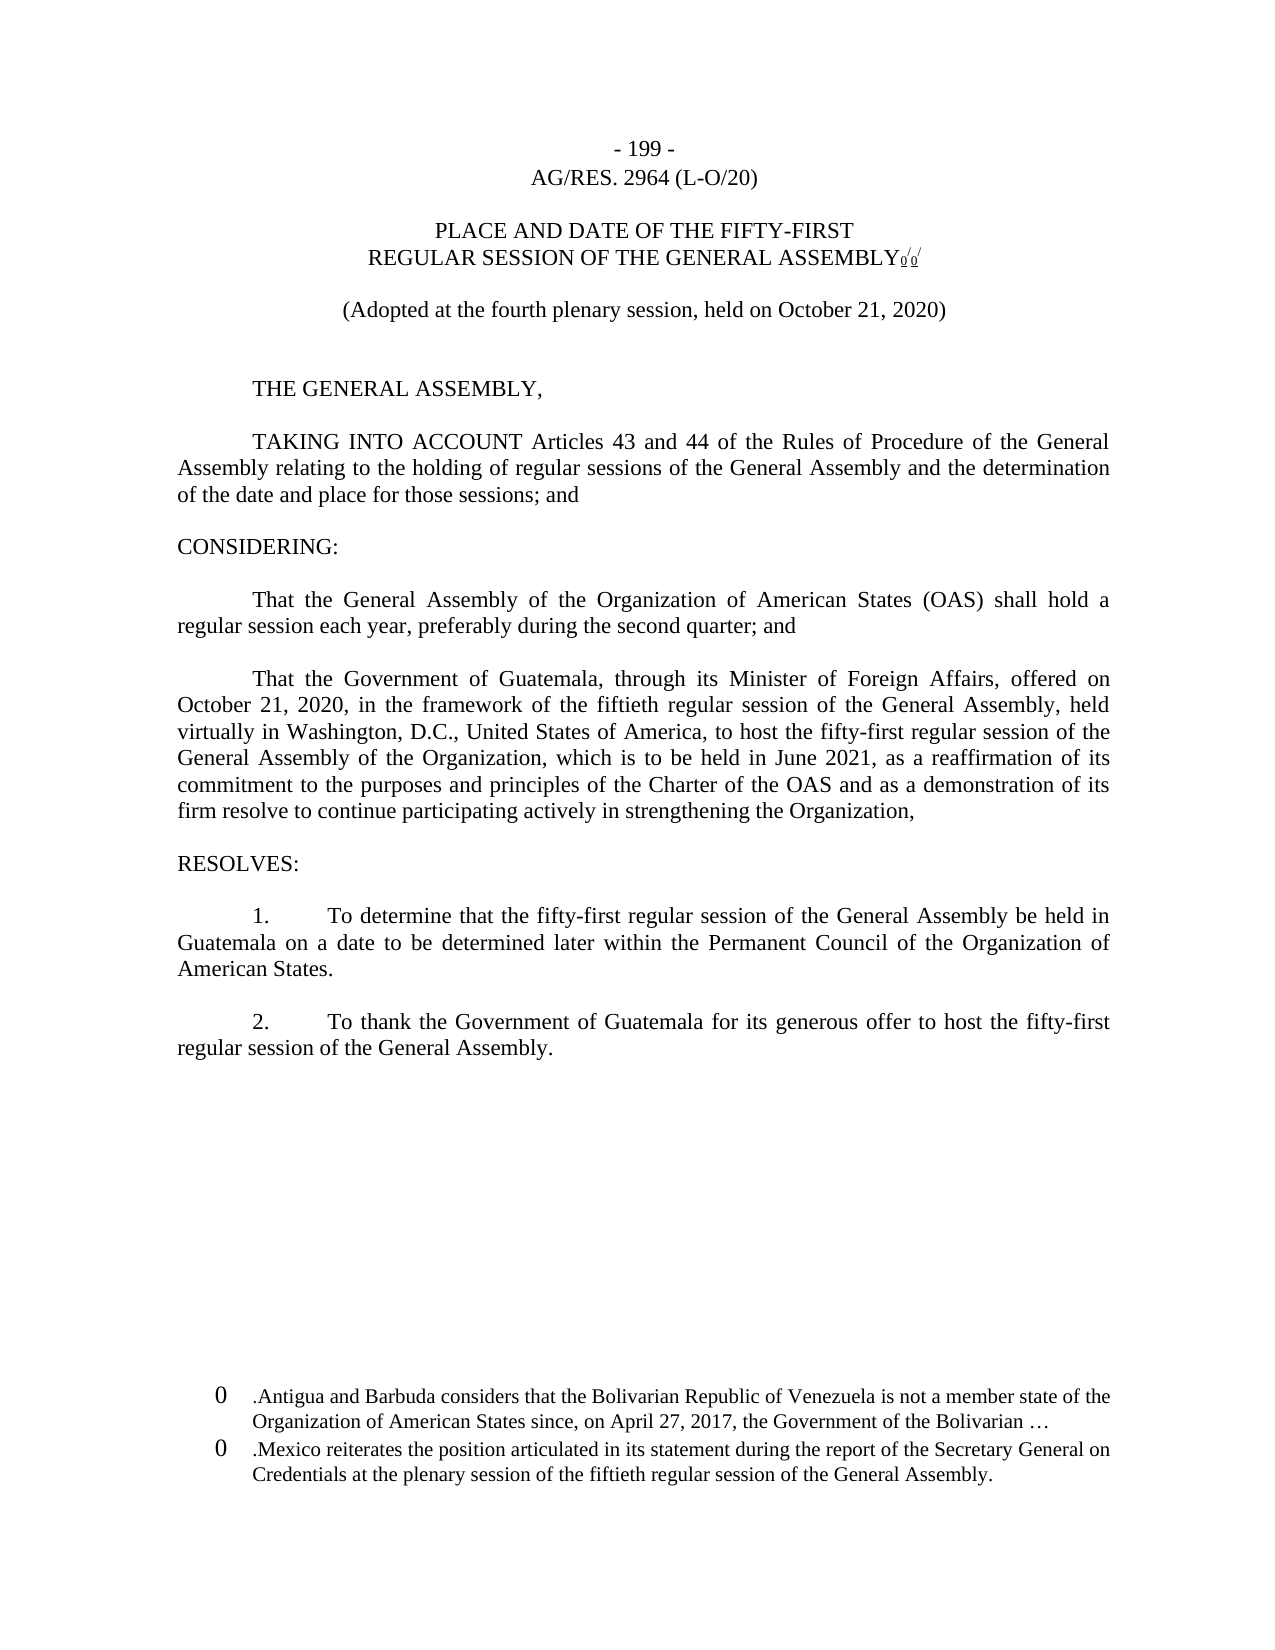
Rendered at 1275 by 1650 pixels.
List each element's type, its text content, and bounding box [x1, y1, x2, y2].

subtitle AG/RES. 2964 (L-O/20) PLACE AND DATE OF THE FIFTY-FIRST REGULAR SESSION OF THE GENERAL ASSEMBLY// [177, 164, 1111, 270]
list To thank the Government of Guatemala for its generous offer to host the fifty-first regular session of the General Assembly. [177, 1008, 1111, 1061]
text CONSIDERING: [177, 533, 1111, 560]
text That the General Assembly of the Organization of American States (OAS) shall hold a regular session each year, preferably during the second quarter; and [177, 586, 1111, 639]
text (Adopted at the fourth plenary session, held on October 21, 2020) [177, 296, 1111, 323]
text RESOLVES: [177, 850, 1111, 876]
text THE GENERAL ASSEMBLY, [177, 375, 1111, 402]
list To determine that the fifty-first regular session of the General Assembly be held in Guatemala on a date to be determined later within the Permanent Council of the Organization of American States. [177, 902, 1111, 981]
text That the Government of Guatemala, through its Minister of Foreign Affairs, offered on October 21, 2020, in the framework of the fiftieth regular session of the General Assembly, held virtually in Washington, D.C., United States of America, to host the fifty-first regular session of the General Assembly of the Organization, which is to be held in June 2021, as a reaffirmation of its commitment to the purposes and principles of the Charter of the OAS and as a demonstration of its firm resolve to continue participating actively in strengthening the Organization, [177, 665, 1111, 823]
text TAKING INTO ACCOUNT Articles 43 and 44 of the Rules of Procedure of the General Assembly relating to the holding of regular sessions of the General Assembly and the determination of the date and place for those sessions; and [177, 428, 1111, 507]
